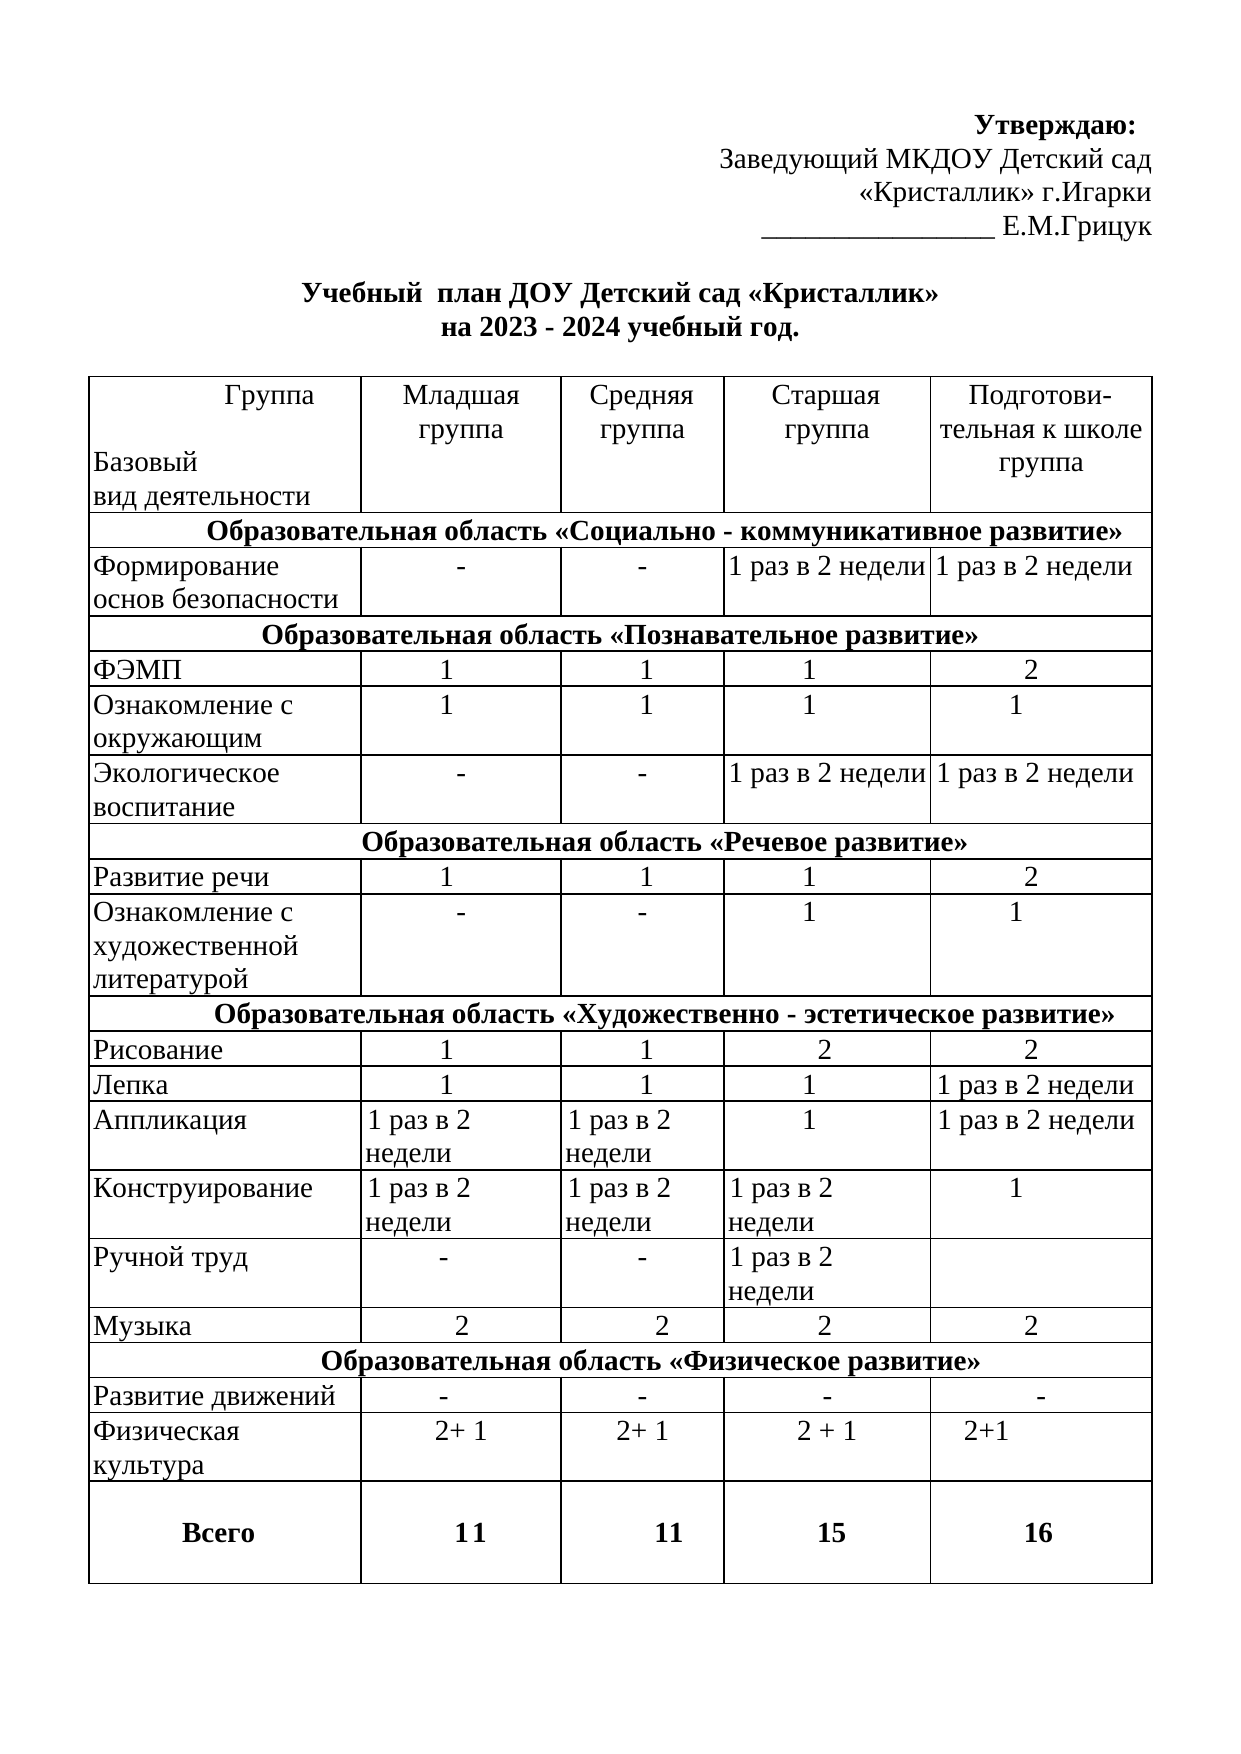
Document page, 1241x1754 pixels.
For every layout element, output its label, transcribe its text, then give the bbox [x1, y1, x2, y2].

table_cell Ознакомление с окружающим [90, 687, 360, 754]
table_cell Всего [90, 1482, 360, 1582]
table_cell 1 [362, 652, 560, 685]
table_cell 1 [725, 1067, 930, 1100]
table_cell 1 [562, 687, 723, 754]
table_cell 2 [931, 1308, 1151, 1341]
table_cell - [562, 548, 723, 615]
table_cell Образовательная область «Художественно - эстетическое развитие» [90, 997, 1151, 1030]
table_cell Развитие движений [90, 1378, 360, 1412]
table_cell 1 [362, 687, 560, 754]
table_cell - [362, 1378, 560, 1412]
table_cell - [562, 1239, 723, 1306]
table_cell 1 [562, 860, 723, 893]
table_cell Ознакомление с художественной литературой [90, 895, 360, 995]
table_cell Музыка [90, 1308, 360, 1341]
table_cell 2 [931, 860, 1151, 893]
table_cell - [362, 1239, 560, 1306]
table_cell 1 раз в 2 недели [562, 1171, 723, 1238]
table_cell 15 [725, 1482, 930, 1582]
text Утверждаю: [89, 107, 1152, 141]
table_cell ФЭМП [90, 652, 360, 685]
table_cell - [362, 895, 560, 995]
table_cell Образовательная область «Познавательное развитие» [90, 617, 1151, 650]
table_cell Образовательная область «Физическое развитие» [90, 1343, 1151, 1377]
table_cell 1 [931, 1171, 1151, 1238]
table_cell 1 раз в 2 недели [362, 1171, 560, 1238]
table_header Младшая группа [362, 377, 560, 511]
table_cell Рисование [90, 1032, 360, 1065]
table_cell 1 [725, 860, 930, 893]
text Заведующий МКДОУ Детский сад [89, 141, 1152, 174]
table_cell 1 [725, 687, 930, 754]
table_cell 11 [362, 1482, 560, 1582]
table_cell [931, 1239, 1151, 1306]
table_cell 2 + 1 [725, 1413, 930, 1480]
table_cell Образовательная область «Социально - коммуникативное развитие» [90, 513, 1151, 547]
table_cell 1 [562, 652, 723, 685]
table_cell - [931, 1378, 1151, 1412]
table_cell 2 [931, 652, 1151, 685]
text «Кристаллик» г.Игарки [89, 174, 1152, 208]
table_cell 2 [725, 1032, 930, 1065]
table_cell 1 [725, 652, 930, 685]
table_cell 2 [931, 1032, 1151, 1065]
table_header Подготовительная к школе группа [931, 377, 1151, 511]
table_cell 16 [931, 1482, 1151, 1582]
table_cell 1 [562, 1032, 723, 1065]
table_cell Лепка [90, 1067, 360, 1100]
table_cell Формирование основ безопасности [90, 548, 360, 615]
table_cell 2+1 [931, 1413, 1151, 1480]
table_cell 1 [362, 860, 560, 893]
text на 2023 - 2024 учебный год. [89, 309, 1152, 342]
table_cell Аппликация [90, 1102, 360, 1169]
table_cell - [362, 756, 560, 823]
table_cell - [725, 1378, 930, 1412]
table_cell 2 [362, 1308, 560, 1341]
table_cell 2 [725, 1308, 930, 1341]
text Учебный план ДОУ Детский сад «Кристаллик» [89, 275, 1152, 309]
table_cell Экологическое воспитание [90, 756, 360, 823]
table_cell 1 [931, 895, 1151, 995]
table_cell - [562, 756, 723, 823]
table_cell 1 [362, 1032, 560, 1065]
table_header Старшая группа [725, 377, 930, 511]
table_cell 1 раз в 2 недели [931, 1067, 1151, 1100]
table_cell 1 раз в 2 недели [931, 756, 1151, 823]
table_cell 1 [362, 1067, 560, 1100]
table_header Группа Базовый вид деятельности [90, 377, 360, 511]
table_cell Развитие речи [90, 860, 360, 893]
table_cell - [562, 895, 723, 995]
table_cell 2 [562, 1308, 723, 1341]
table_cell - [562, 1378, 723, 1412]
table_cell Физическая культура [90, 1413, 360, 1480]
table_cell 1 [562, 1067, 723, 1100]
table_header Средняя группа [562, 377, 723, 511]
table_cell 1 раз в 2 недели [725, 756, 930, 823]
text ________________ Е.М.Грицук [89, 208, 1152, 242]
table_cell 1 раз в 2 недели [725, 548, 930, 615]
table_cell 1 [725, 1102, 930, 1169]
table_cell Конструирование [90, 1171, 360, 1238]
table_cell - [362, 548, 560, 615]
table_cell 1 раз в 2 недели [725, 1171, 930, 1238]
table_cell 2+1 [562, 1413, 723, 1480]
table_cell 1 раз в 2 недели [725, 1239, 930, 1306]
table_cell 2+1 [362, 1413, 560, 1480]
table_cell 1 [725, 895, 930, 995]
table_cell Образовательная область «Речевое развитие» [90, 824, 1151, 858]
table_cell 1 раз в 2 недели [562, 1102, 723, 1169]
table_cell 11 [562, 1482, 723, 1582]
table_cell 1 раз в 2 недели [931, 1102, 1151, 1169]
table_cell 1 раз в 2 недели [931, 548, 1151, 615]
table_cell Ручной труд [90, 1239, 360, 1306]
table_cell 1 раз в 2 недели [362, 1102, 560, 1169]
table_cell 1 [931, 687, 1151, 754]
